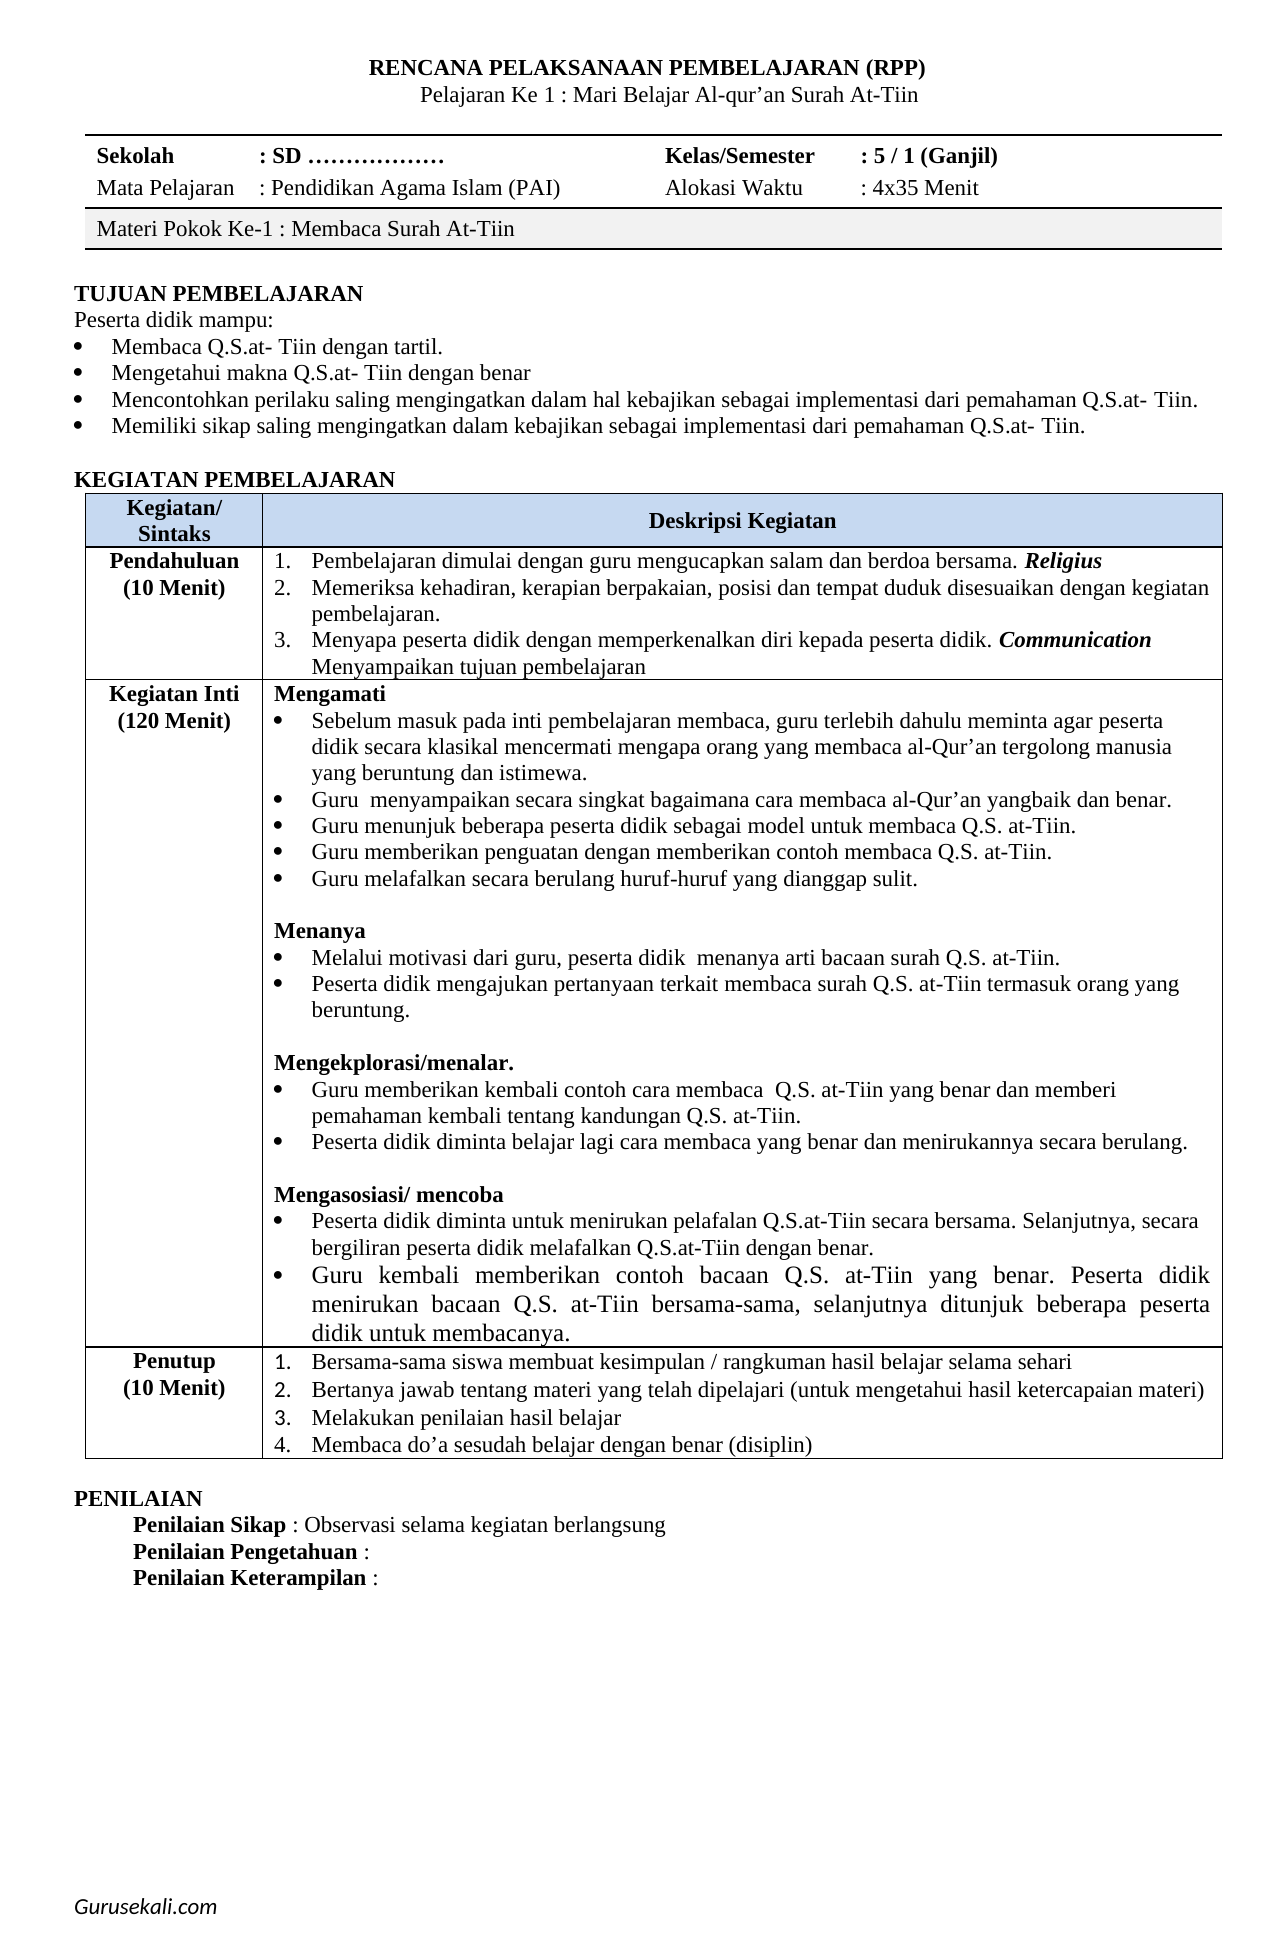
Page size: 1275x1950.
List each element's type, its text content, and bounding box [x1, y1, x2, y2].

table_header Sekolah : SD ……………… Mata Pelajaran : Pendidikan Agama Islam (PAI) [85, 136, 653, 207]
list Mengetahui makna Q.S.at- Tiin dengan benar [74, 359, 1220, 386]
list Pelajaran Ke 1 : Mari Belajar Al-qur’an Surah At-Tiin [119, 81, 1220, 107]
table_header Kegiatan/ Sintaks [86, 494, 262, 546]
table_cell Mengamati Sebelum masuk pada inti pembelajaran membaca, guru terlebih dahulu meminta agar peserta didik secara klasikal mencermati mengapa orang yang membaca al-Qur’an tergolong manusia yang beruntung dan istimewa. Guru menyampaikan secara singkat bagaimana cara membaca al-Qur’an yangbaik dan benar. Guru menunjuk beberapa peserta didik sebagai model untuk membaca Q.S. at-Tiin. Guru memberikan penguatan dengan memberikan contoh membaca Q.S. at-Tiin. Guru melafalkan secara berulang huruf-huruf yang dianggap sulit. Menanya Melalui motivasi dari guru, peserta didik menanya arti bacaan surah Q.S. at-Tiin. Peserta didik mengajukan pertanyaan terkait membaca surah Q.S. at-Tiin termasuk orang yang beruntung. Mengekplorasi/menalar. Guru memberikan kembali contoh cara membaca Q.S. at-Tiin yang benar dan memberi pemahaman kembali tentang kandungan Q.S. at-Tiin. Peserta didik diminta belajar lagi cara membaca yang benar dan menirukannya secara berulang. Mengasosiasi/ mencoba Peserta didik diminta untuk menirukan pelafalan Q.S.at-Tiin secara bersama. Selanjutnya, secara bergiliran peserta didik melafalkan Q.S.at-Tiin dengan benar. Guru kembali memberikan contoh bacaan Q.S. at-Tiin yang benar. Peserta didik menirukan bacaan Q.S. at-Tiin bersama-sama, selanjutnya ditunjuk beberapa peserta didik untuk membacanya. [263, 680, 1222, 1346]
list Memiliki sikap saling mengingatkan dalam kebajikan sebagai implementasi dari pemahaman Q.S.at- Tiin. [74, 412, 1220, 438]
text TUJUAN PEMBELAJARAN [74, 280, 1220, 307]
table_header Deskripsi Kegiatan [263, 494, 1222, 546]
table_cell Penutup (10 Menit) [86, 1348, 262, 1458]
table_cell Materi Pokok Ke-1 : Membaca Surah At-Tiin [85, 209, 1222, 248]
list Mencontohkan perilaku saling mengingatkan dalam hal kebajikan sebagai implementasi dari pemahaman Q.S.at- Tiin. [74, 386, 1220, 412]
table_cell Pembelajaran dimulai dengan guru mengucapkan salam dan berdoa bersama. Religius Memeriksa kehadiran, kerapian berpakaian, posisi dan tempat duduk disesuaikan dengan kegiatan pembelajaran. Menyapa peserta didik dengan memperkenalkan diri kepada peserta didik. Communication Menyampaikan tujuan pembelajaran [263, 548, 1222, 679]
table_cell Bersama-sama siswa membuat kesimpulan / rangkuman hasil belajar selama sehari Bertanya jawab tentang materi yang telah dipelajari (untuk mengetahui hasil ketercapaian materi) Melakukan penilaian hasil belajar Membaca do’a sesudah belajar dengan benar (disiplin) [263, 1348, 1222, 1458]
text Penilaian Keterampilan : [133, 1564, 1220, 1591]
table_cell Pendahuluan (10 Menit) [86, 548, 262, 679]
text Peserta didik mampu: [74, 307, 1220, 333]
table_header Kelas/Semester : 5 / 1 (Ganjil) Alokasi Waktu : 4x35 Menit [654, 136, 1222, 207]
text Penilaian Sikap : Observasi selama kegiatan berlangsung [133, 1512, 1220, 1538]
text PENILAIAN [74, 1485, 1220, 1512]
list Membaca Q.S.at- Tiin dengan tartil. [74, 333, 1220, 359]
text KEGIATAN PEMBELAJARAN [74, 466, 1220, 493]
text RENCANA PELAKSANAAN PEMBELAJARAN (RPP) [74, 54, 1220, 81]
table_cell Kegiatan Inti (120 Menit) [86, 680, 262, 1346]
text Penilaian Pengetahuan : [133, 1538, 1220, 1564]
